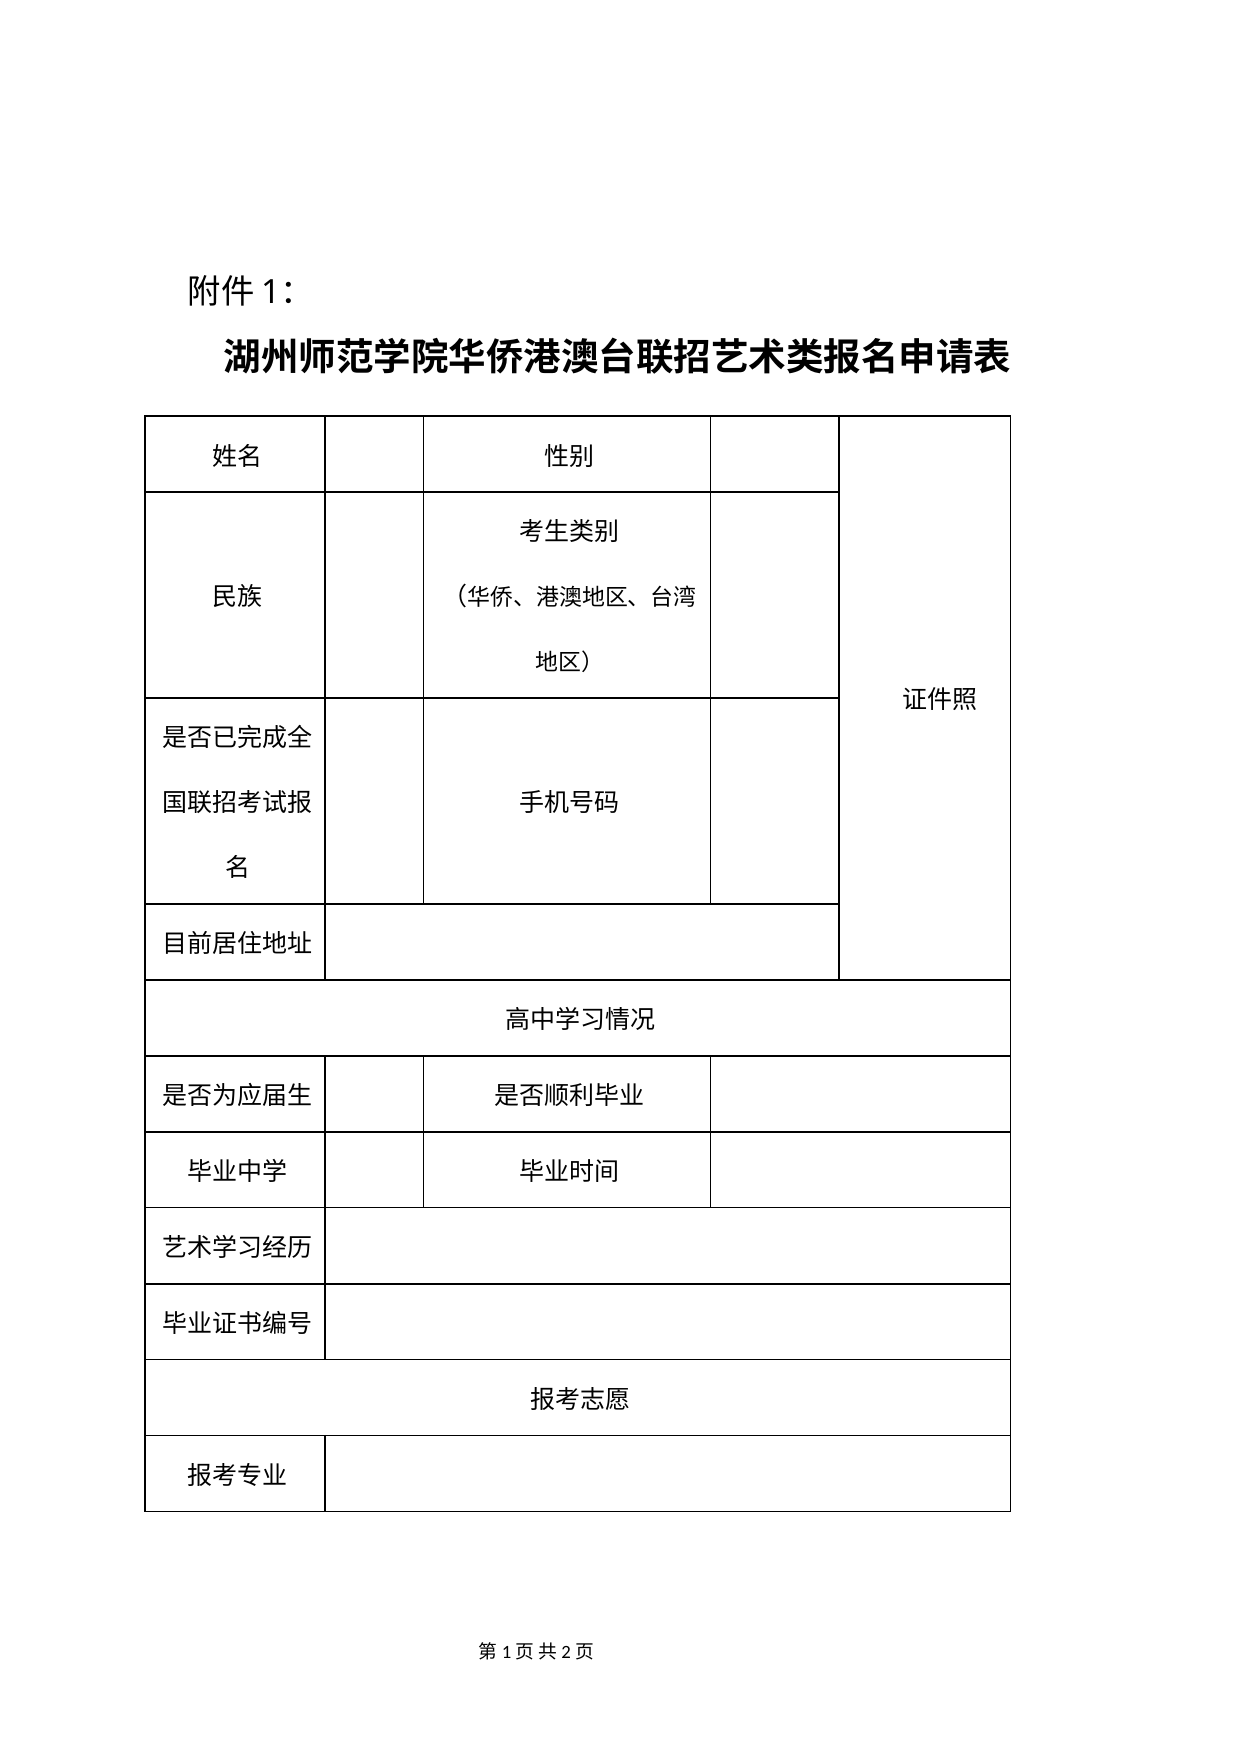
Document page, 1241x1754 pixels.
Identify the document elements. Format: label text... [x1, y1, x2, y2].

table_cell 目前居住地址 [146, 905, 324, 979]
table_cell 高中学习情况 [146, 981, 1010, 1055]
table_cell 毕业证书编号 [146, 1285, 324, 1359]
table_cell [711, 1057, 1010, 1131]
table_cell 手机号码 [424, 699, 710, 903]
table_cell [326, 493, 423, 697]
table_header 证件照 [840, 417, 1010, 979]
table_header [711, 417, 838, 491]
table_cell 毕业中学 [146, 1133, 324, 1207]
table_cell [326, 905, 838, 979]
table_cell [711, 699, 838, 903]
subtitle 附件1： [187, 256, 1053, 321]
table_cell 是否为应届生 [146, 1057, 324, 1131]
table_cell 考生类别 （华侨、港澳地区、台湾地区） [424, 493, 710, 697]
table_cell [326, 1436, 1010, 1511]
table_cell 报考专业 [146, 1436, 324, 1511]
table_cell 是否已完成全国联招考试报名 [146, 699, 324, 903]
table_cell 民族 [146, 493, 324, 697]
table_cell 毕业时间 [424, 1133, 710, 1207]
table_header 姓名 [146, 417, 324, 491]
table_cell [711, 493, 838, 697]
table_cell [326, 1133, 423, 1207]
table_cell [326, 1057, 423, 1131]
table_cell [326, 699, 423, 903]
table_cell 报考志愿 [146, 1360, 1010, 1435]
table_cell 是否顺利毕业 [424, 1057, 710, 1131]
subtitle 湖州师范学院华侨港澳台联招艺术类报名申请表 [187, 321, 1053, 386]
table_cell 艺术学习经历 [146, 1208, 324, 1283]
table_header 性别 [424, 417, 710, 491]
table_cell [326, 1208, 1010, 1283]
table_cell [326, 1285, 1010, 1359]
table_cell [711, 1133, 1010, 1207]
table_header [326, 417, 423, 491]
